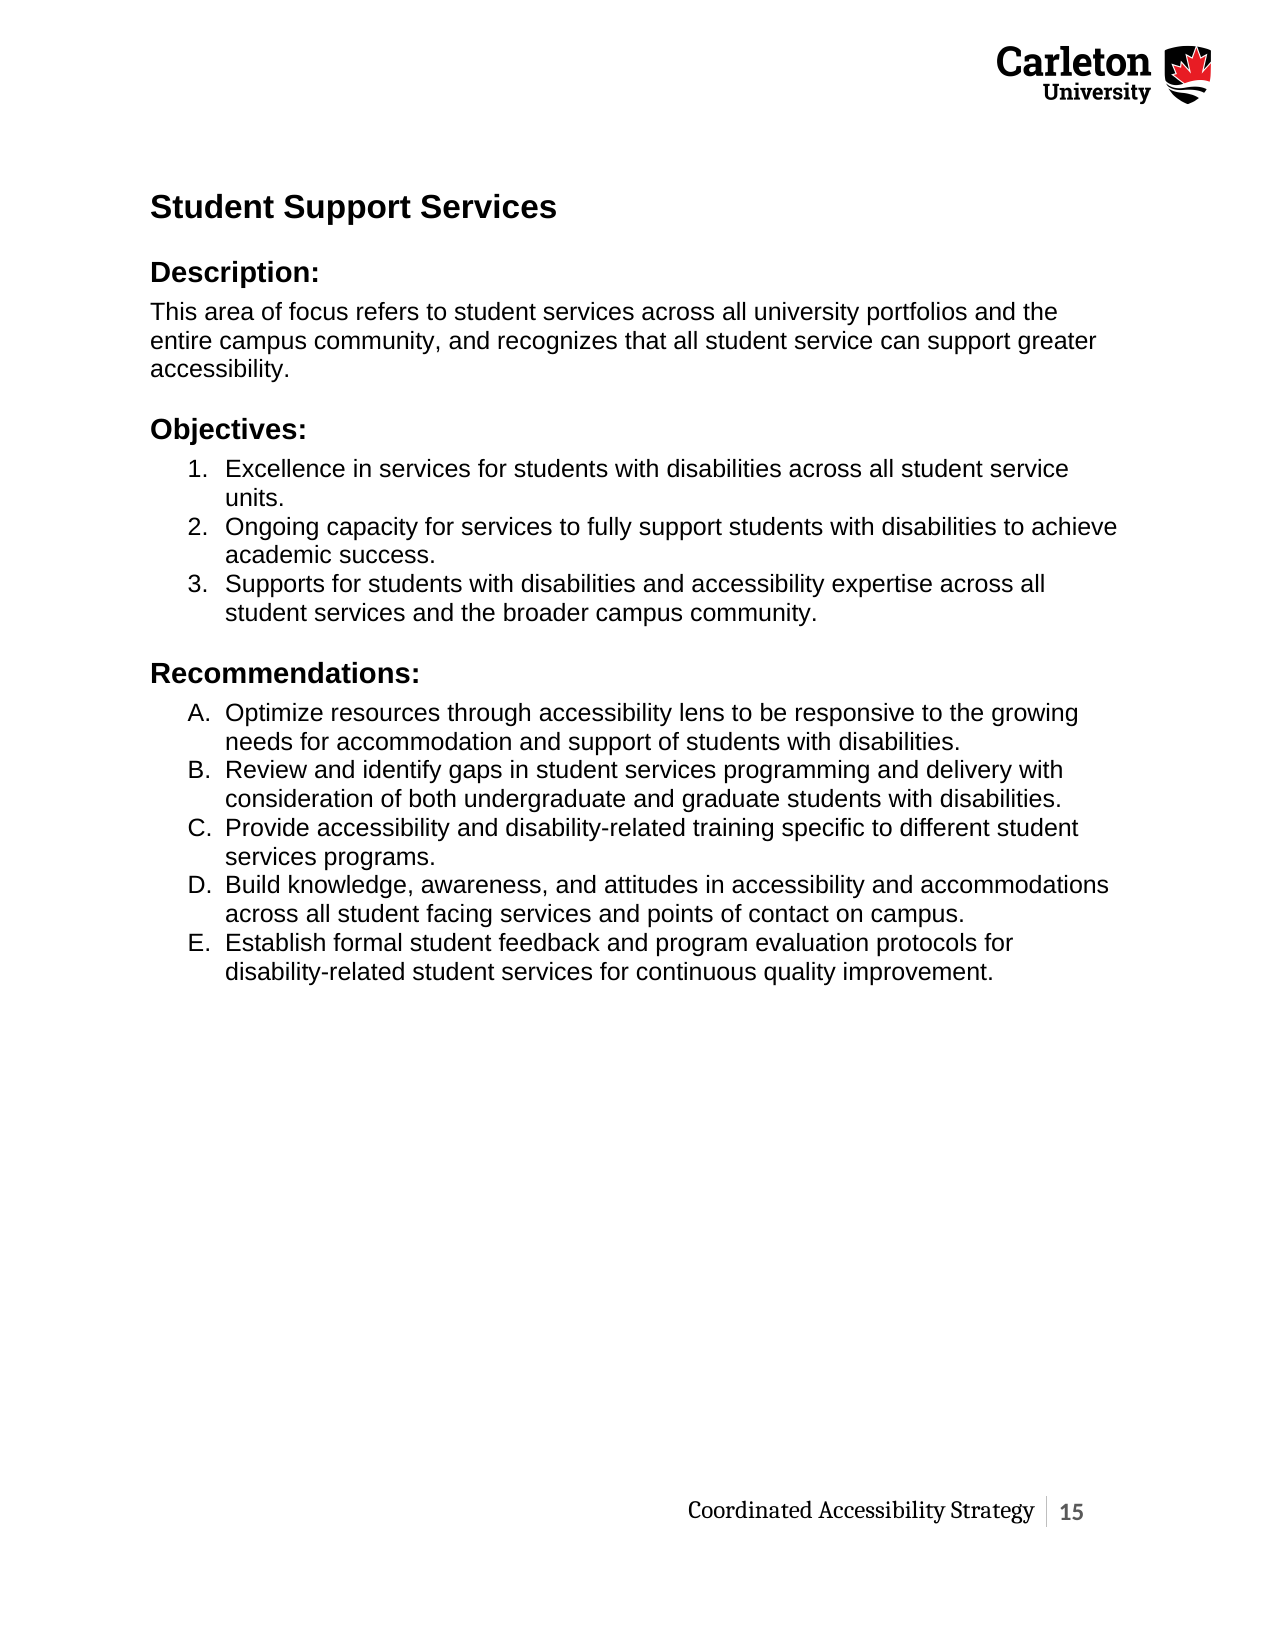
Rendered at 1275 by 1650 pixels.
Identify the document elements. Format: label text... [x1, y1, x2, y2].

subtitle Objectives: [150, 412, 1125, 446]
text This area of focus refers to student services across all university portfolios and the entire campus community, and recognizes that all student service can support greater accessibility. [150, 297, 1125, 383]
list Build knowledge, awareness, and attitudes in accessibility and accommodations across all student facing services and points of contact on campus. [187, 870, 1125, 928]
picture [951, 0, 1257, 151]
subtitle Description: [150, 255, 1125, 289]
list Excellence in services for students with disabilities across all student service units. [187, 454, 1125, 512]
list Provide accessibility and disability-related training specific to different student services programs. [187, 813, 1125, 870]
list Establish formal student feedback and program evaluation protocols for disability-related student services for continuous quality improvement. [187, 928, 1125, 985]
list Supports for students with disabilities and accessibility expertise across all student services and the broader campus community. [187, 569, 1125, 627]
subtitle Student Support Services [150, 187, 1125, 226]
list Ongoing capacity for services to fully support students with disabilities to achieve academic success. [187, 512, 1125, 569]
list Review and identify gaps in student services programming and delivery with consideration of both undergraduate and graduate students with disabilities. [187, 755, 1125, 813]
subtitle Recommendations: [150, 656, 1125, 689]
list Optimize resources through accessibility lens to be responsive to the growing needs for accommodation and support of students with disabilities. [187, 698, 1125, 755]
